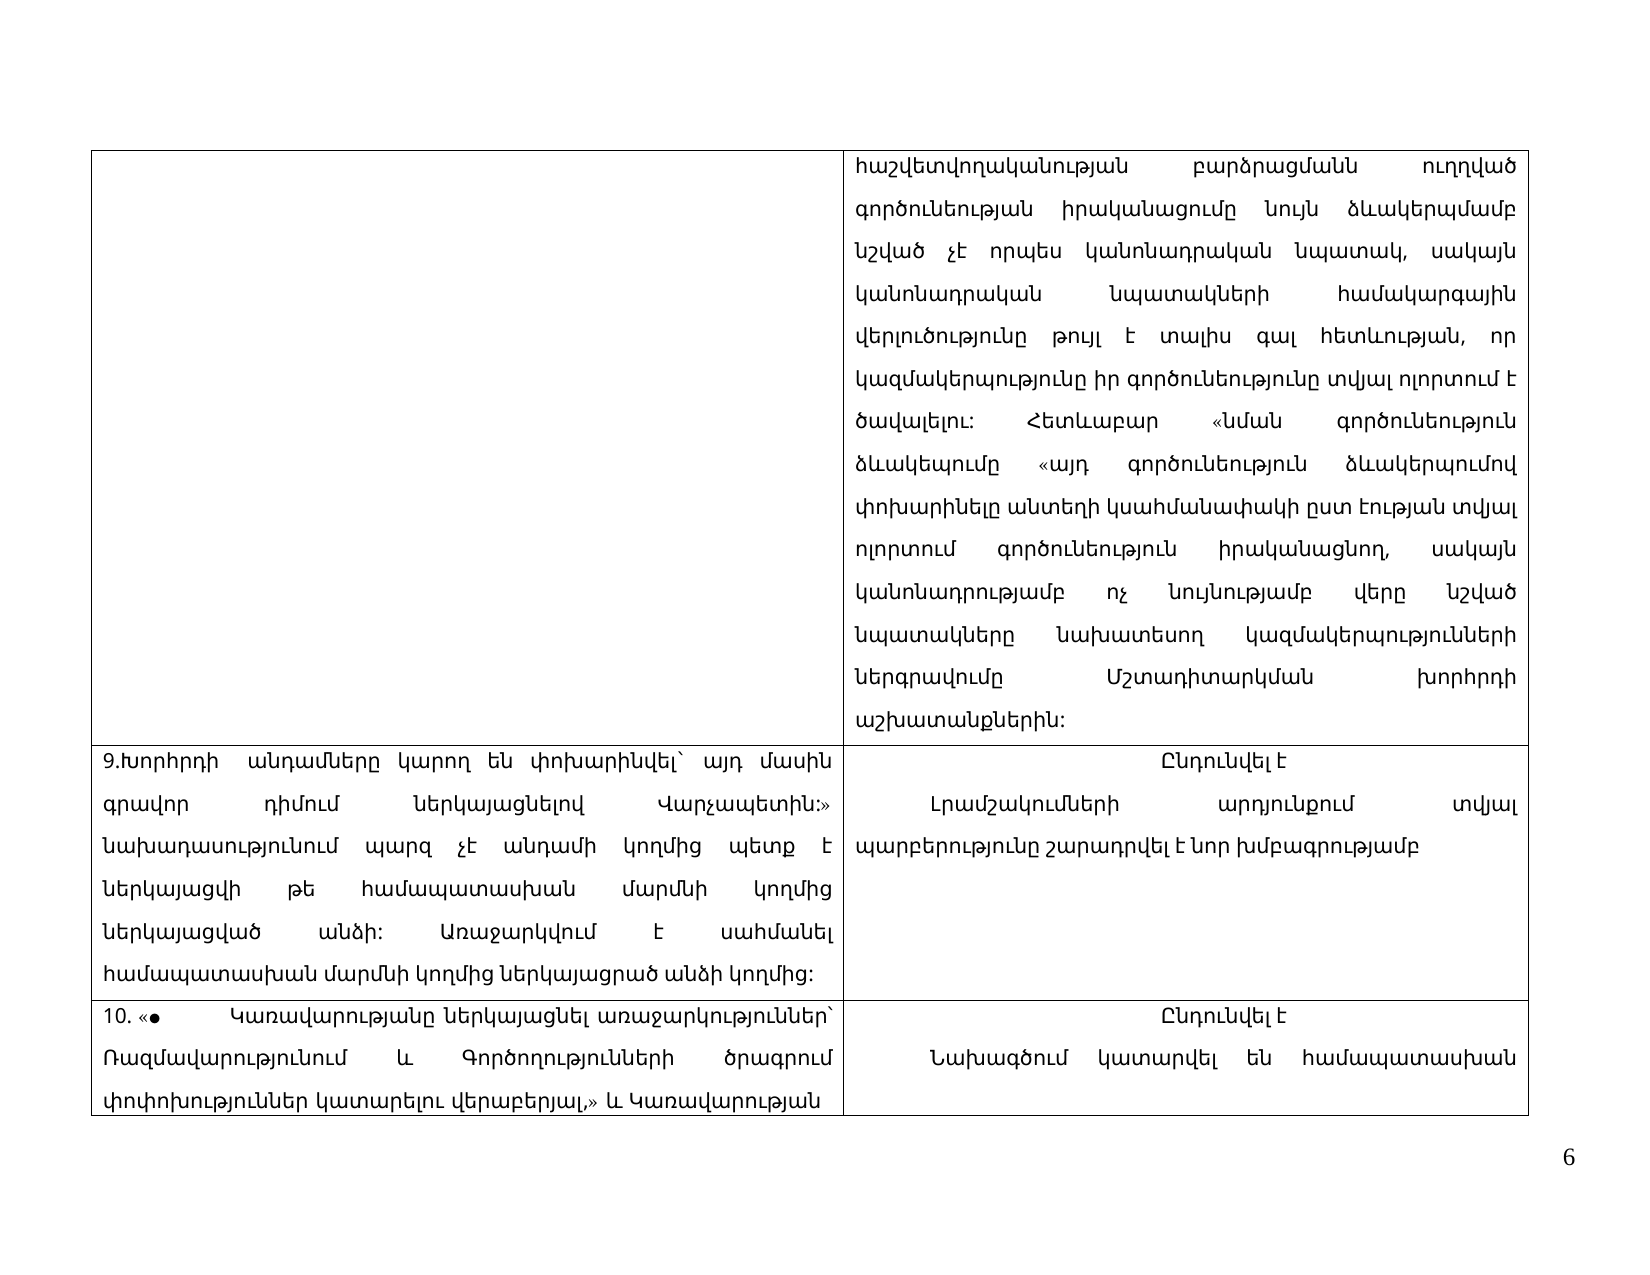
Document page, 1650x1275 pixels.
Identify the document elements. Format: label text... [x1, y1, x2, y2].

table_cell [92, 151, 843, 745]
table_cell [92, 1001, 843, 1114]
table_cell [844, 1001, 1528, 1114]
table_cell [844, 151, 1528, 745]
table_cell 9.Խորհրդի անդամները կարող են փոխարինվել` այդ մասին գրավոր դիմում ներկայացնելով Վարչապետին: նախադասությունում պարզ չէ անդամի կողմից պետք է ներկայացվի թե համապատասխան մարմնի կողմից ներկայացված անձի: Առաջարկվում է սահմանել համապատասխան մարմնի կողմից ներկայացրած անձի կողմից: [92, 746, 843, 1000]
table_cell Ընդունվել է Lրամշակումների արդյունքում տվյալ պարբերությունը շարադրվել է նոր խմբագրությամբ [844, 746, 1528, 1000]
